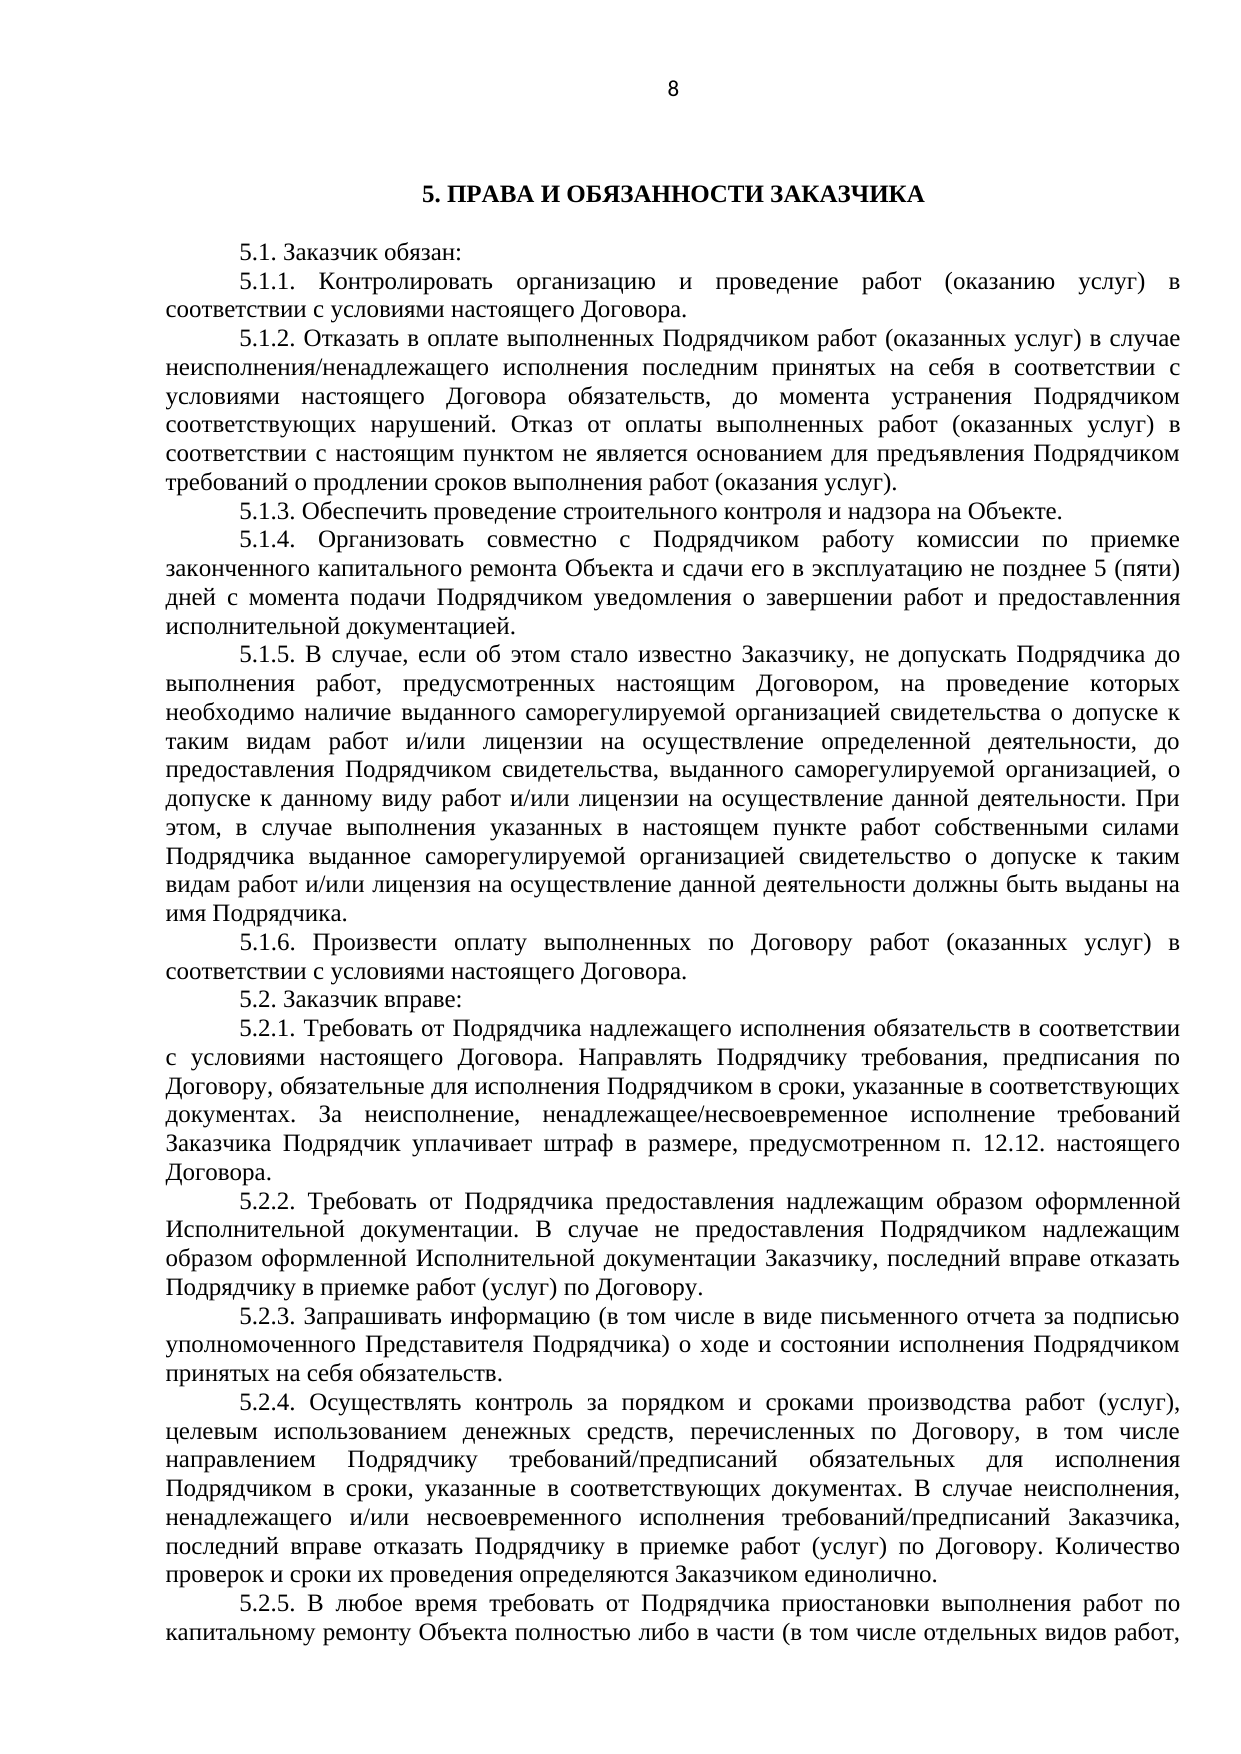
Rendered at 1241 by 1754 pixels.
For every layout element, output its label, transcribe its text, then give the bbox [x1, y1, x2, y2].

text 5.1.5. В случае, если об этом стало известно Заказчику, не допускать Подрядчика до выполнения работ, предусмотренных настоящим Договором, на проведение которых необходимо наличие выданного саморегулируемой организацией свидетельства о допуске к таким видам работ и/или лицензии на осуществление определенной деятельности, до предоставления Подрядчиком свидетельства, выданного саморегулируемой организацией, о допуске к данному виду работ и/или лицензии на осуществление данной деятельности. При этом, в случае выполнения указанных в настоящем пункте работ собственными силами Подрядчика выданное саморегулируемой организацией свидетельство о допуске к таким видам работ и/или лицензия на осуществление данной деятельности должны быть выданы на имя Подрядчика. [165, 639, 1181, 927]
text 5.1.6. Произвести оплату выполненных по Договору работ (оказанных услуг) в соответствии с условиями настоящего Договора. [165, 927, 1181, 984]
text 5.1.2. Отказать в оплате выполненных Подрядчиком работ (оказанных услуг) в случае неисполнения/ненадлежащего исполнения последним принятых на себя в соответствии с условиями настоящего Договора обязательств, до момента устранения Подрядчиком соответствующих нарушений. Отказ от оплаты выполненных работ (оказанных услуг) в соответствии с настоящим пунктом не является основанием для предъявления Подрядчиком требований о продлении сроков выполнения работ (оказания услуг). [165, 323, 1181, 496]
text 5. ПРАВА И ОБЯЗАННОСТИ ЗАКАЗЧИКА [165, 179, 1181, 208]
text 5.1.3. Обеспечить проведение строительного контроля и надзора на Объекте. [165, 496, 1181, 524]
text 5.1.4. Организовать совместно с Подрядчиком работу комиссии по приемке законченного капитального ремонта Объекта и сдачи его в эксплуатацию не позднее 5 (пяти) дней с момента подачи Подрядчиком уведомления о завершении работ и предоставленния исполнительной документацией. [165, 524, 1181, 639]
text 5.2. Заказчик вправе: [165, 984, 1181, 1013]
text 5.2.4. Осуществлять контроль за порядком и сроками производства работ (услуг), целевым использованием денежных средств, перечисленных по Договору, в том числе направлением Подрядчику требований/предписаний обязательных для исполнения Подрядчиком в сроки, указанные в соответствующих документах. В случае неисполнения, ненадлежащего и/или несвоевременного исполнения требований/предписаний Заказчика, последний вправе отказать Подрядчику в приемке работ (услуг) по Договору. Количество проверок и сроки их проведения определяются Заказчиком единолично. [165, 1387, 1181, 1588]
text 5.1.1. Контролировать организацию и проведение работ (оказанию услуг) в соответствии с условиями настоящего Договора. [165, 266, 1181, 323]
text 5.2.2. Требовать от Подрядчика предоставления надлежащим образом оформленной Исполнительной документации. В случае не предоставления Подрядчиком надлежащим образом оформленной Исполнительной документации Заказчику, последний вправе отказать Подрядчику в приемке работ (услуг) по Договору. [165, 1186, 1181, 1301]
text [165, 1588, 1181, 1646]
text 5.1. Заказчик обязан: [165, 237, 1181, 266]
text 5.2.1. Требовать от Подрядчика надлежащего исполнения обязательств в соответствии с условиями настоящего Договора. Направлять Подрядчику требования, предписания по Договору, обязательные для исполнения Подрядчиком в сроки, указанные в соответствующих документах. За неисполнение, ненадлежащее/несвоевременное исполнение требований Заказчика Подрядчик уплачивает штраф в размере, предусмотренном п. 12.12. настоящего Договора. [165, 1013, 1181, 1186]
text 5.2.3. Запрашивать информацию (в том числе в виде письменного отчета за подписью уполномоченного Представителя Подрядчика) о ходе и состоянии исполнения Подрядчиком принятых на себя обязательств. [165, 1301, 1181, 1387]
